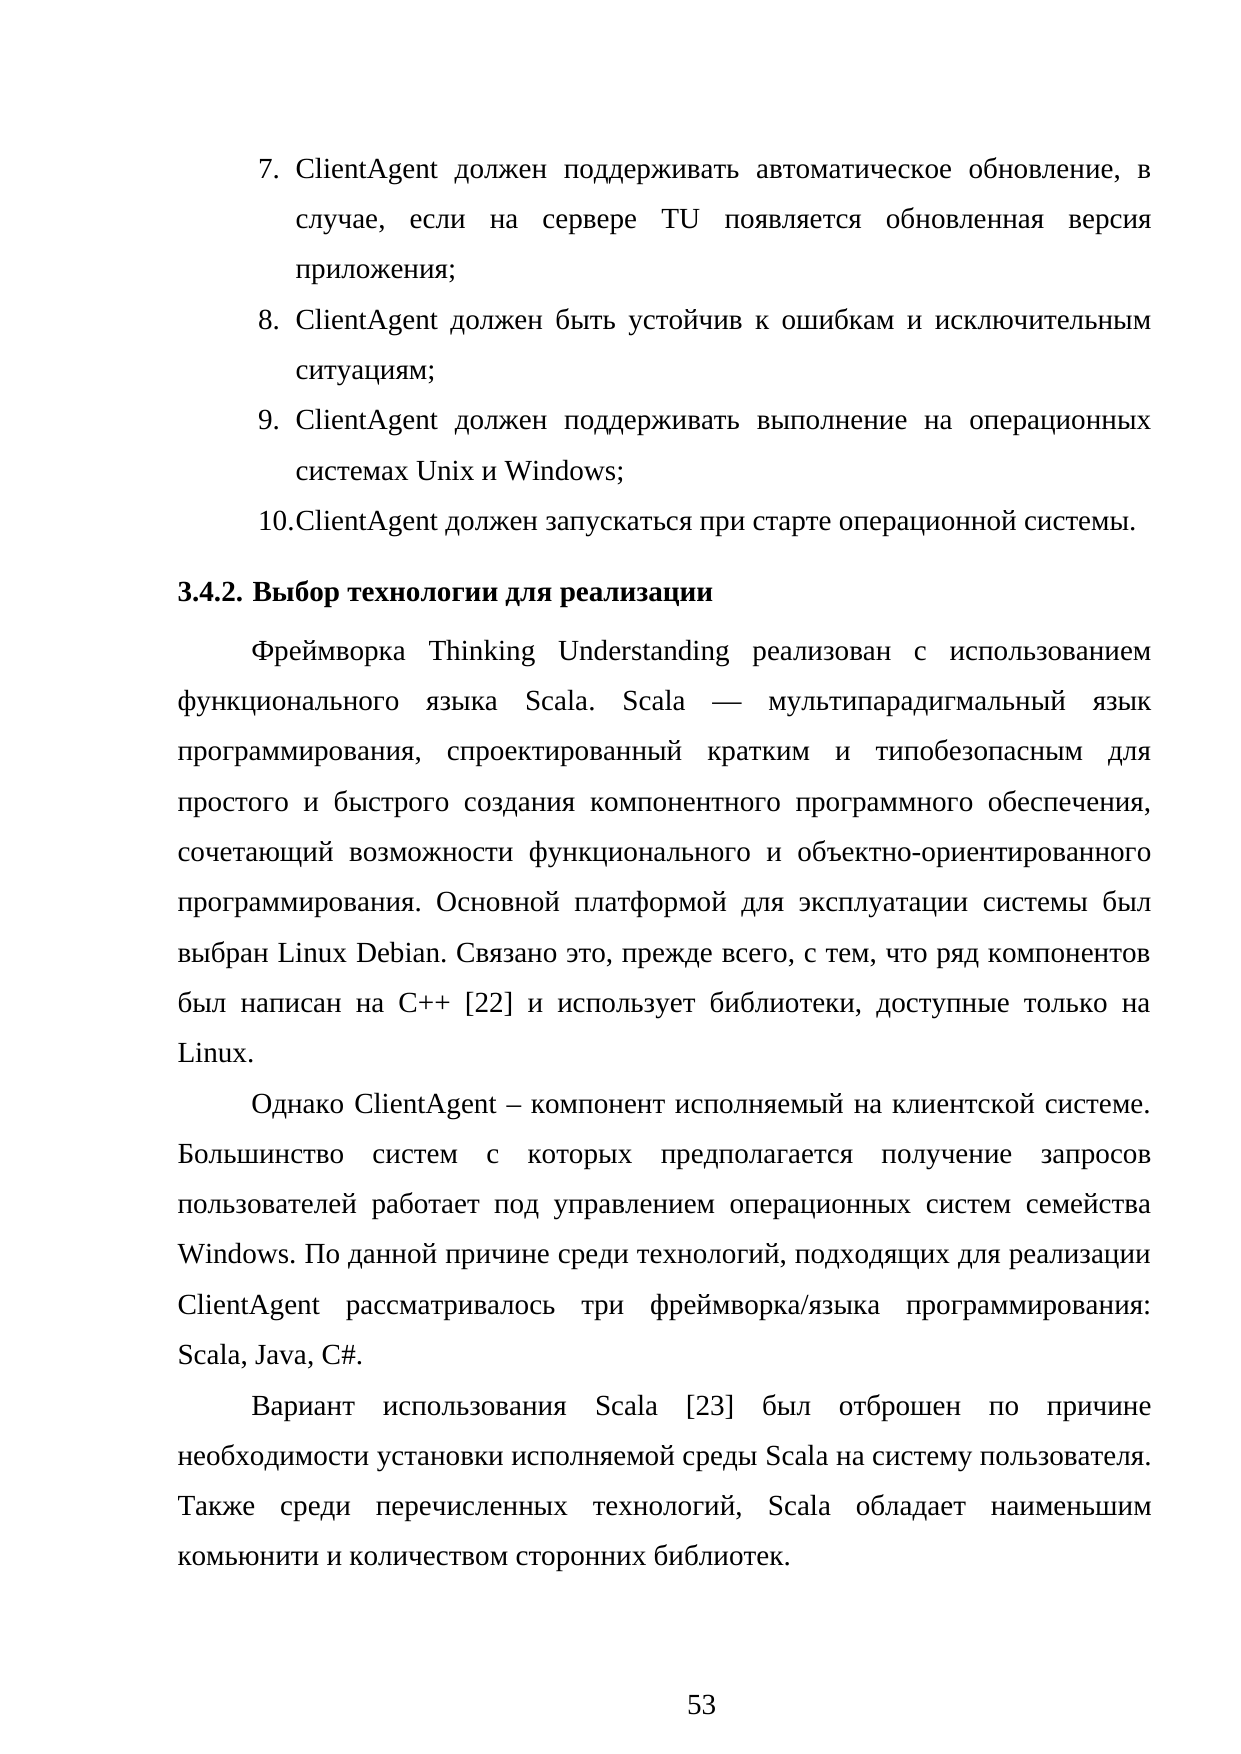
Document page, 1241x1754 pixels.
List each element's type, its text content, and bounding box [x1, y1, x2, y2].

list ClientAgent должен поддерживать автоматическое обновление, в случае, если на сервере TU появляется обновленная версия приложения; [258, 151, 1152, 285]
list ClientAgent должен быть устойчив к ошибкам и исключительным ситуациям; [258, 302, 1152, 386]
list ClientAgent должен запускаться при старте операционной системы. [258, 503, 1152, 537]
subtitle Выбор технологии для реализации [177, 574, 1152, 608]
text Фреймворка Thinking Understanding реализован с использованием функционального языка Scala. Scala — мультипарадигмальный язык программирования, спроектированный кратким и типобезопасным для простого и быстрого создания компонентного программного обеспечения, сочетающий возможности функционального и объектно-ориентированного программирования. Основной платформой для эксплуатации системы был выбран Linux Debian. Связано это, прежде всего, с тем, что ряд компонентов был написан на С++ [22] и использует библиотеки, доступные только на Linux. [177, 633, 1152, 1069]
text Однако ClientAgent – компонент исполняемый на клиентской системе. Большинство систем с которых предполагается получение запросов пользователей работает под управлением операционных систем семейства Windows. По данной причине среди технологий, подходящих для реализации ClientAgent рассматривалось три фреймворка/языка программирования: Scala, Java, C#. [177, 1086, 1152, 1371]
text Вариант использования Scala [23] был отброшен по причине необходимости установки исполняемой среды Scala на систему пользователя. Также среди перечисленных технологий, Scala обладает наименьшим комьюнити и количеством сторонних библиотек. [177, 1388, 1152, 1572]
list ClientAgent должен поддерживать выполнение на операционных системах Unix и Windows; [258, 402, 1152, 486]
